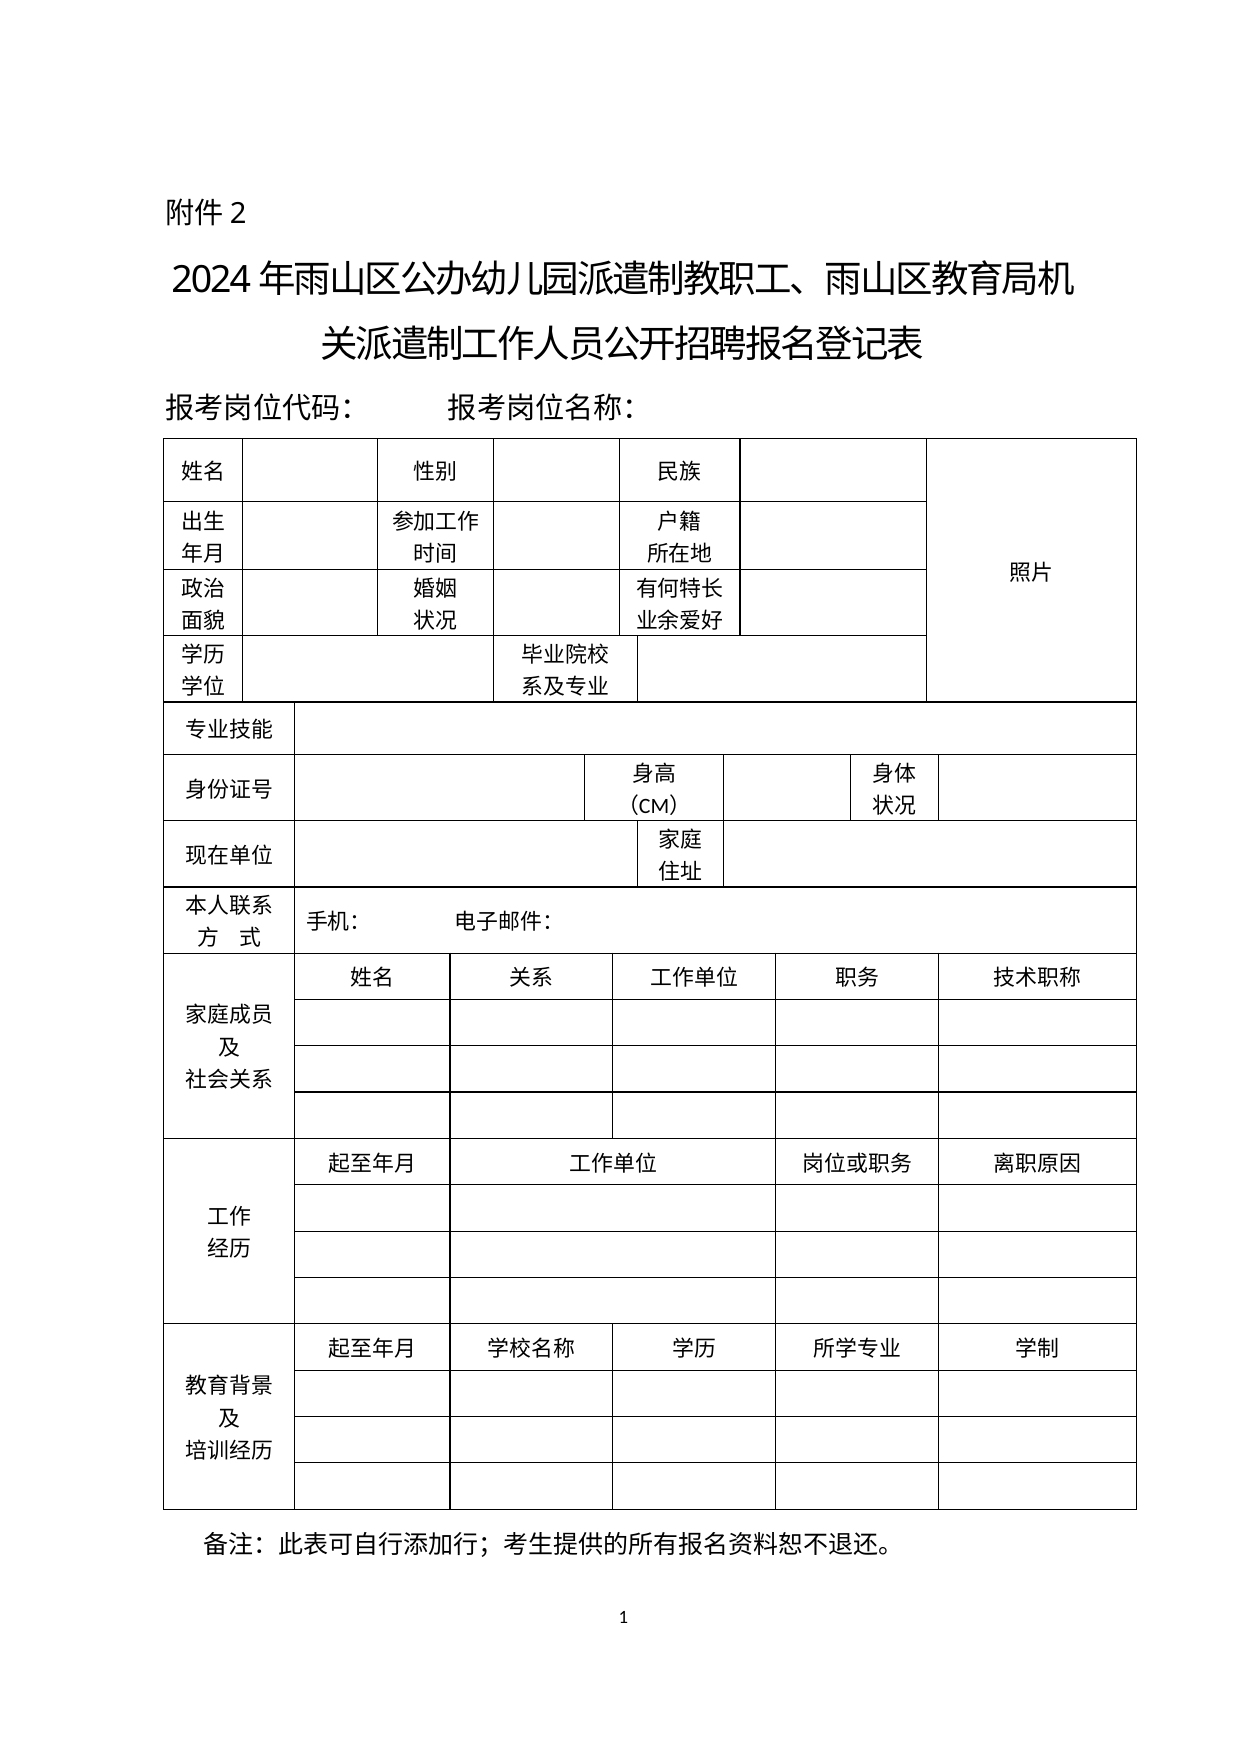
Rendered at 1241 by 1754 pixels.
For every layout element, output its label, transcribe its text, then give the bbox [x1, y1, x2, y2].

table_cell [295, 703, 1136, 754]
table_cell [776, 1417, 938, 1462]
table_cell [295, 1371, 449, 1416]
table_header [243, 439, 377, 501]
table_cell 离职原因 [939, 1139, 1136, 1184]
table_cell [776, 1000, 938, 1045]
table_cell [776, 1185, 938, 1231]
table_cell [741, 502, 926, 569]
table_cell [741, 570, 926, 635]
table_cell [939, 1371, 1136, 1416]
table_cell [939, 1417, 1136, 1462]
table_cell [295, 1000, 449, 1045]
table_cell 岗位或职务 [776, 1139, 938, 1184]
table_cell 出生 年月 [164, 502, 242, 569]
table_cell [451, 1046, 612, 1091]
table_cell [295, 821, 637, 886]
table_cell [613, 1093, 775, 1138]
table_cell 起至年月 [295, 1139, 449, 1184]
table_cell [776, 1463, 938, 1509]
table_cell 学校名称 [451, 1324, 612, 1369]
text 2024年雨山区公办幼儿园派遣制教职工、雨山区教育局机关派遣制工作人员公开招聘报名登记表 [165, 243, 1081, 373]
table_cell [939, 1093, 1136, 1138]
table_cell [776, 1371, 938, 1416]
table_cell [295, 1278, 449, 1323]
table_cell 家庭 住址 [638, 821, 723, 886]
table_cell [638, 636, 926, 701]
table_cell 起至年月 [295, 1324, 449, 1369]
table_header [741, 439, 926, 501]
table_cell [243, 570, 377, 635]
table_cell [295, 1232, 449, 1277]
table_cell 身高（CM） [585, 755, 723, 820]
table_cell 本人联系 方 式 [164, 888, 294, 952]
table_cell [724, 821, 1136, 886]
table_cell [494, 502, 619, 569]
table_cell [243, 636, 493, 701]
table_cell [939, 1463, 1136, 1509]
table_cell [243, 502, 377, 569]
table_cell 家庭成员及 社会关系 [164, 954, 294, 1138]
table_cell [776, 1046, 938, 1091]
table_cell 所学专业 [776, 1324, 938, 1369]
text 报考岗位代码： 报考岗位名称： [165, 373, 1081, 438]
table_cell [295, 1463, 449, 1509]
table_cell 学历 [613, 1324, 775, 1369]
text 备注：此表可自行添加行；考生提供的所有报名资料恕不退还。 [165, 1510, 1081, 1575]
table_cell 手机： 电子邮件： [295, 888, 1136, 952]
table_cell [724, 755, 850, 820]
table_cell [295, 1093, 449, 1138]
table_cell [613, 1000, 775, 1045]
table_cell 身份证号 [164, 755, 294, 820]
table_cell [295, 755, 584, 820]
table_cell 参加工作 时间 [378, 502, 493, 569]
table_cell [451, 1185, 775, 1231]
table_cell [613, 1417, 775, 1462]
table_cell 有何特长 业余爱好 [620, 570, 739, 635]
table_cell 政治 面貌 [164, 570, 242, 635]
table_cell [939, 1046, 1136, 1091]
table_cell [451, 1371, 612, 1416]
table_header 民族 [620, 439, 739, 501]
table_cell [613, 1463, 775, 1509]
table_cell 技术职称 [939, 954, 1136, 999]
table_cell 工作单位 [451, 1139, 775, 1184]
table_cell [939, 1000, 1136, 1045]
table_header [494, 439, 619, 501]
table_cell 关系 [451, 954, 612, 999]
table_cell [295, 1046, 449, 1091]
table_cell [776, 1093, 938, 1138]
table_cell 现在单位 [164, 821, 294, 886]
table_cell 工作单位 [613, 954, 775, 999]
table_cell [295, 1417, 449, 1462]
table_cell [939, 755, 1136, 820]
table_cell [613, 1046, 775, 1091]
table_cell 学历学位 [164, 636, 242, 701]
table_cell 职务 [776, 954, 938, 999]
table_cell 姓名 [295, 954, 449, 999]
table_cell [451, 1232, 775, 1277]
table_cell [939, 1232, 1136, 1277]
table_header 照片 [927, 439, 1136, 701]
table_cell [451, 1093, 612, 1138]
text 附件2 [165, 178, 1081, 243]
table_cell 户籍 所在地 [620, 502, 739, 569]
table_cell 身体 状况 [851, 755, 938, 820]
table_cell [451, 1278, 775, 1323]
table_cell [939, 1185, 1136, 1231]
table_cell [451, 1417, 612, 1462]
table_cell [776, 1278, 938, 1323]
table_cell [451, 1463, 612, 1509]
table_header 性别 [378, 439, 493, 501]
table_header 姓名 [164, 439, 242, 501]
table_cell 专业技能 [164, 703, 294, 754]
table_cell [451, 1000, 612, 1045]
table_cell 婚姻 状况 [378, 570, 493, 635]
table_cell [494, 570, 619, 635]
table_cell 教育背景及 培训经历 [164, 1324, 294, 1509]
table_cell 学制 [939, 1324, 1136, 1369]
table_cell 毕业院校 系及专业 [494, 636, 637, 701]
table_cell [613, 1371, 775, 1416]
table_cell [295, 1185, 449, 1231]
table_cell 工作 经历 [164, 1139, 294, 1323]
table_cell [939, 1278, 1136, 1323]
table_cell [776, 1232, 938, 1277]
